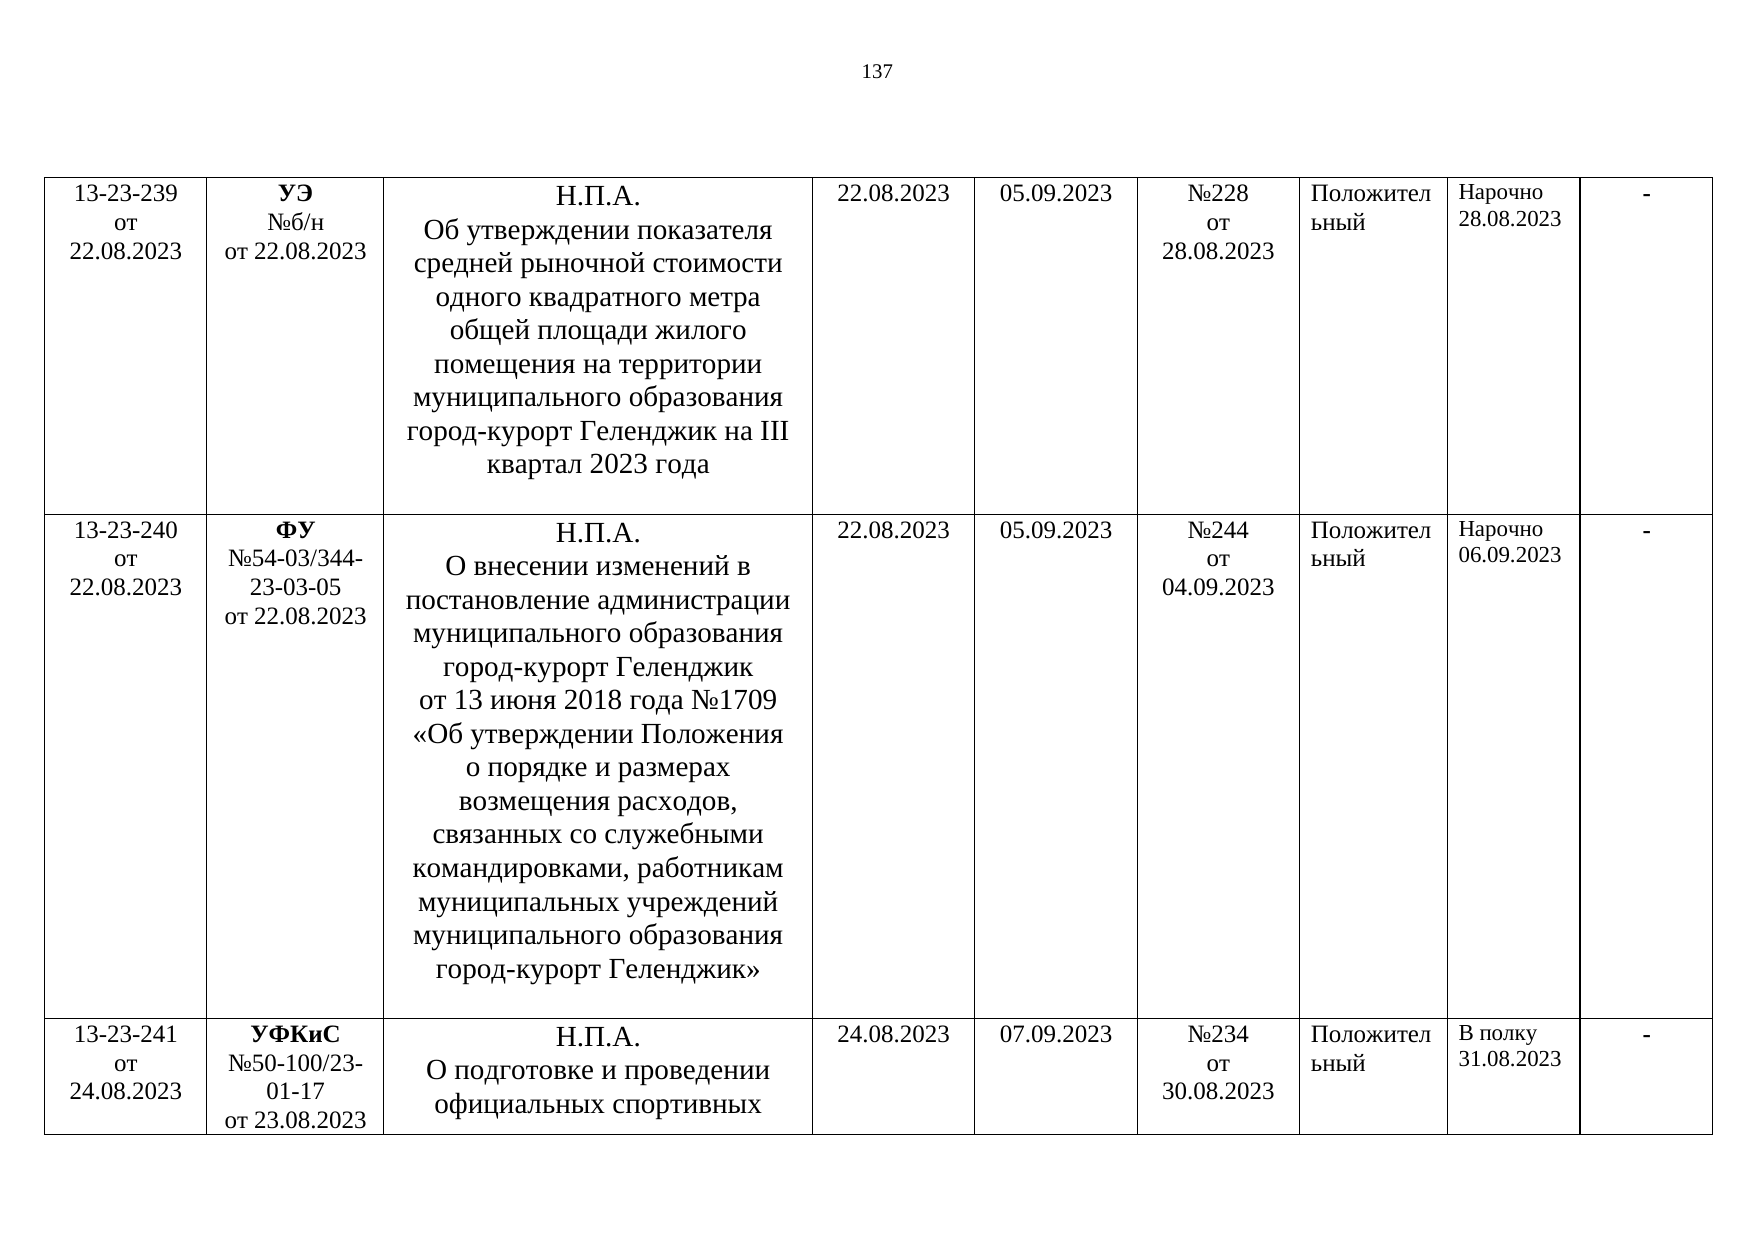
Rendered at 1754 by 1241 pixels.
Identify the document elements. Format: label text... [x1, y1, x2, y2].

table_cell 13-23-239 от 22.08.2023 [45, 178, 206, 514]
table_cell Нарочно 06.09.2023 [1448, 515, 1579, 1018]
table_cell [207, 1019, 383, 1134]
table_cell - [1581, 1019, 1712, 1134]
table_cell Положительный [1300, 178, 1447, 514]
table_cell №234 от 30.08.2023 [1138, 1019, 1299, 1134]
table_cell Положительный [1300, 515, 1447, 1018]
table_cell 05.09.2023 [975, 178, 1137, 514]
table_cell №228 от 28.08.2023 [1138, 178, 1299, 514]
table_cell 13-23-240 от 22.08.2023 [45, 515, 206, 1018]
table_cell 22.08.2023 [813, 515, 974, 1018]
table_cell 05.09.2023 [975, 515, 1137, 1018]
table_cell - [1581, 178, 1712, 514]
table_cell Н.П.А. О внесении изменений в постановление администрации муниципального образования город-курорт Геленджик от 13 июня 2018 года №1709 «Об утверждении Положения о порядке и размерах возмещения расходов, связанных со служебными командировками, работникам муниципальных учреждений муниципального образования город-курорт Геленджик» [384, 515, 812, 1018]
table_cell 07.09.2023 [975, 1019, 1137, 1134]
table_cell №244 от 04.09.2023 [1138, 515, 1299, 1018]
table_cell 22.08.2023 [813, 178, 974, 514]
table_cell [45, 1019, 206, 1134]
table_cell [384, 1019, 812, 1134]
table_cell ФУ №54-03/344-23-03-05 от 22.08.2023 [207, 515, 383, 1018]
table_cell Положительный [1300, 1019, 1447, 1134]
table_cell В полку 31.08.2023 [1448, 1019, 1579, 1134]
table_cell УЭ №б/н от 22.08.2023 [207, 178, 383, 514]
table_cell Нарочно 28.08.2023 [1448, 178, 1579, 514]
table_cell 24.08.2023 [813, 1019, 974, 1134]
table_cell Н.П.А. Об утверждении показателя средней рыночной стоимости одного квадратного метра общей площади жилого помещения на территории муниципального образования город-курорт Геленджик на III квартал 2023 года [384, 178, 812, 514]
table_cell - [1581, 515, 1712, 1018]
